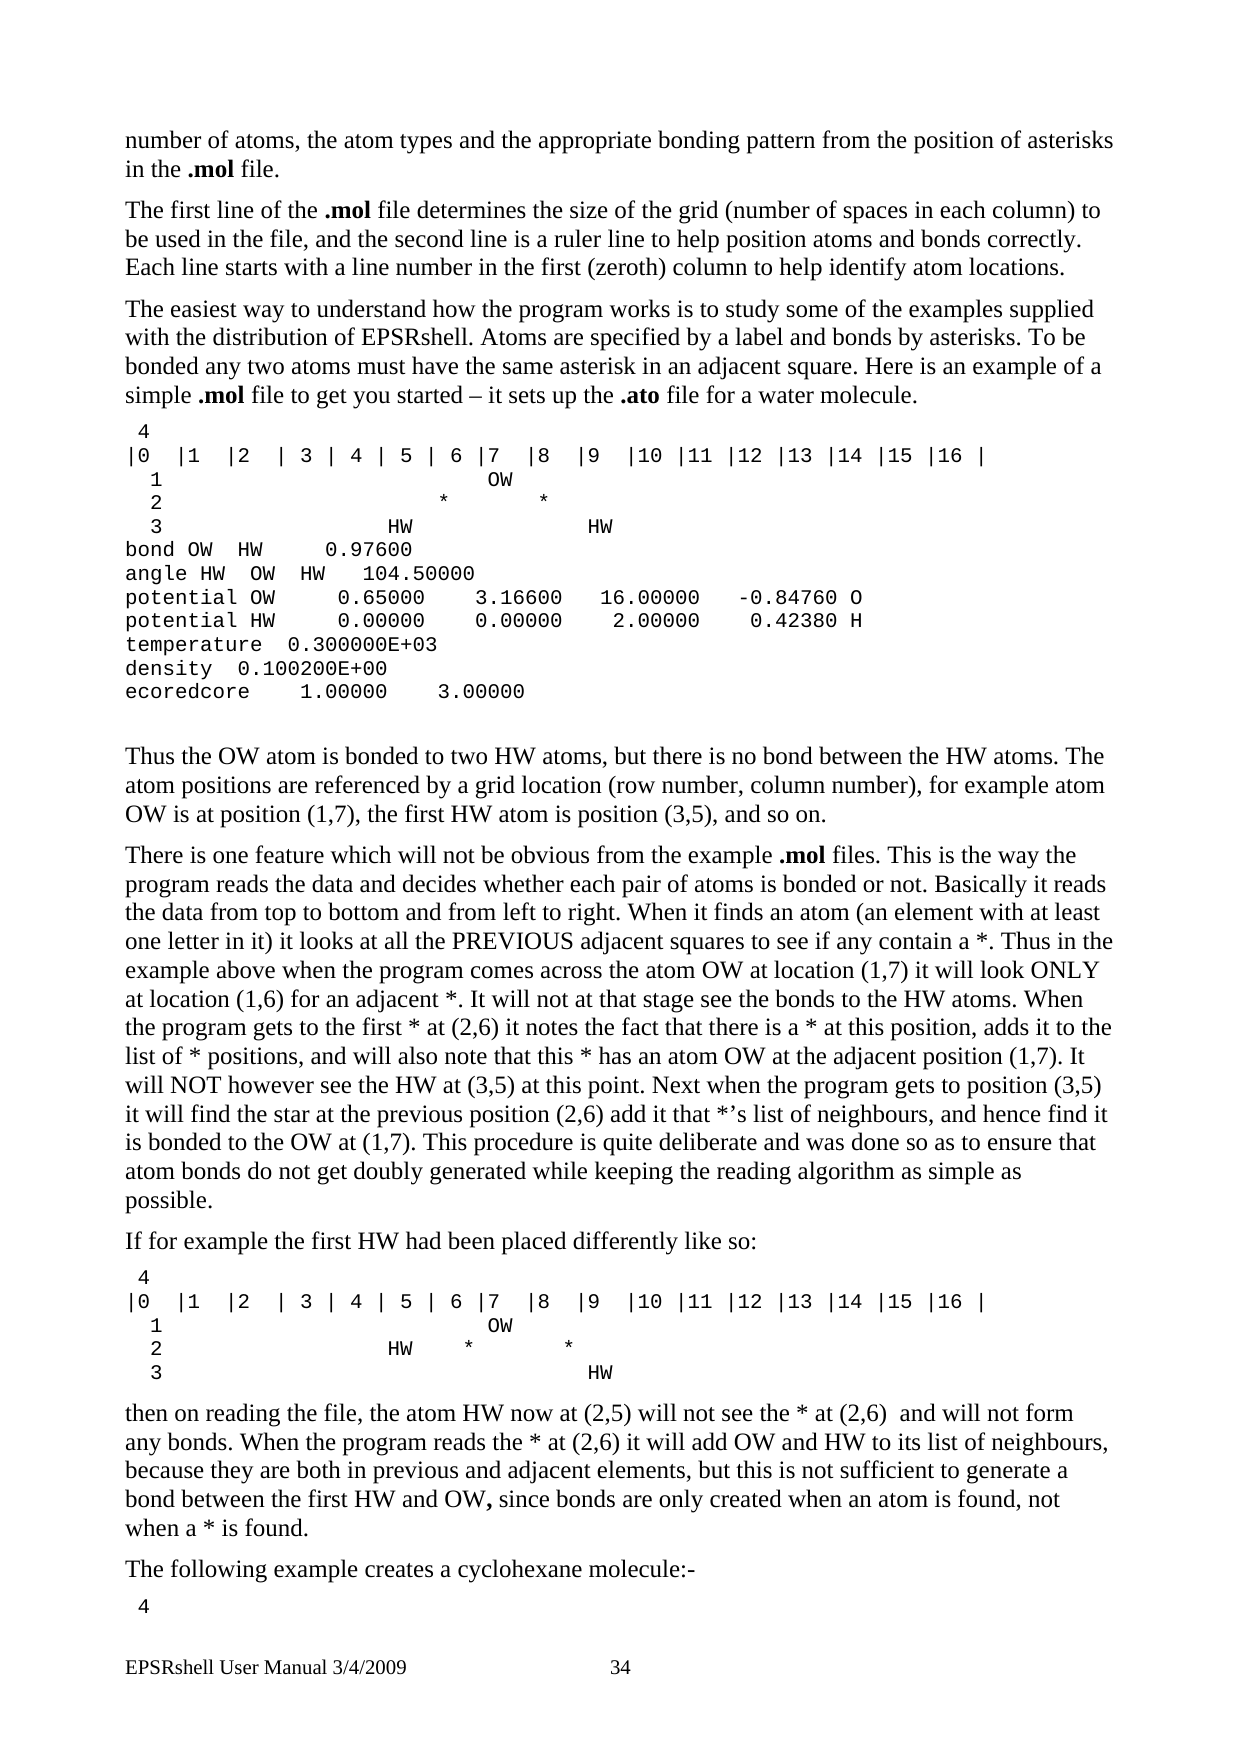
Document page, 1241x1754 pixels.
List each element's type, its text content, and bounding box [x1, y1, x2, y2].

text bond OW HW 0.97600 [125, 539, 1115, 563]
title If for example the first HW had been placed differently like so: [125, 1226, 1115, 1255]
text 2 * * [125, 492, 1115, 516]
text angle HW OW HW 104.50000 [125, 563, 1115, 587]
title The first line of the .mol file determines the size of the grid (number of spaces in each column) to be used in the file, and the second line is a ruler line to help position atoms and bonds correctly. Each line starts with a line number in the first (zeroth) column to help identify atom locations. [125, 195, 1115, 281]
title There is one feature which will not be obvious from the example .mol files. This is the way the program reads the data and decides whether each pair of atoms is bonded or not. Basically it reads the data from top to bottom and from left to right. When it finds an atom (an element with at least one letter in it) it looks at all the PREVIOUS adjacent squares to see if any contain a *. Thus in the example above when the program comes across the atom OW at location (1,7) it will look ONLY at location (1,6) for an adjacent *. It will not at that stage see the bonds to the HW atoms. When the program gets to the first * at (2,6) it notes the fact that there is a * at this position, adds it to the list of * positions, and will also note that this * has an atom OW at the adjacent position (1,7). It will NOT however see the HW at (3,5) at this point. Next when the program gets to position (3,5) it will find the star at the previous position (2,6) add it that *’s list of neighbours, and hence find it is bonded to the OW at (1,7). This procedure is quite deliberate and was done so as to ensure that atom bonds do not get doubly generated while keeping the reading algorithm as simple as possible. [125, 840, 1115, 1214]
title then on reading the file, the atom HW now at (2,5) will not see the * at (2,6) and will not form any bonds. When the program reads the * at (2,6) it will add OW and HW to its list of neighbours, because they are both in previous and adjacent elements, but this is not sufficient to generate a bond between the first HW and OW, since bonds are only created when an atom is found, not when a * is found. [125, 1398, 1115, 1542]
text density 0.100200E+00 [125, 658, 1115, 681]
text 4 [125, 1596, 1115, 1619]
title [125, 125, 1115, 182]
text 4 [125, 1267, 1115, 1291]
title Thus the OW atom is bonded to two HW atoms, but there is no bond between the HW atoms. The atom positions are referenced by a grid location (row number, column number), for example atom OW is at position (1,7), the first HW atom is position (3,5), and so on. [125, 741, 1115, 827]
title The following example creates a cyclohexane molecule:- [125, 1554, 1115, 1583]
text potential OW 0.65000 3.16600 16.00000 -0.84760 O [125, 587, 1115, 610]
text 3 HW HW [125, 516, 1115, 539]
text |0 |1 |2 | 3 | 4 | 5 | 6 |7 |8 |9 |10 |11 |12 |13 |14 |15 |16 | [125, 1291, 1115, 1315]
text potential HW 0.00000 0.00000 2.00000 0.42380 H [125, 610, 1115, 634]
text 1 OW [125, 1315, 1115, 1338]
text |0 |1 |2 | 3 | 4 | 5 | 6 |7 |8 |9 |10 |11 |12 |13 |14 |15 |16 | [125, 445, 1115, 468]
text 3 HW [125, 1362, 1115, 1386]
text 2 HW * * [125, 1338, 1115, 1362]
text temperature 0.300000E+03 [125, 634, 1115, 658]
text 4 [125, 421, 1115, 445]
text 1 OW [125, 468, 1115, 492]
text ecoredcore 1.00000 3.00000 [125, 681, 1115, 705]
title The easiest way to understand how the program works is to study some of the examples supplied with the distribution of EPSRshell. Atoms are specified by a label and bonds by asterisks. To be bonded any two atoms must have the same asterisk in an adjacent square. Here is an example of a simple .mol file to get you started – it sets up the .ato file for a water molecule. [125, 294, 1115, 409]
